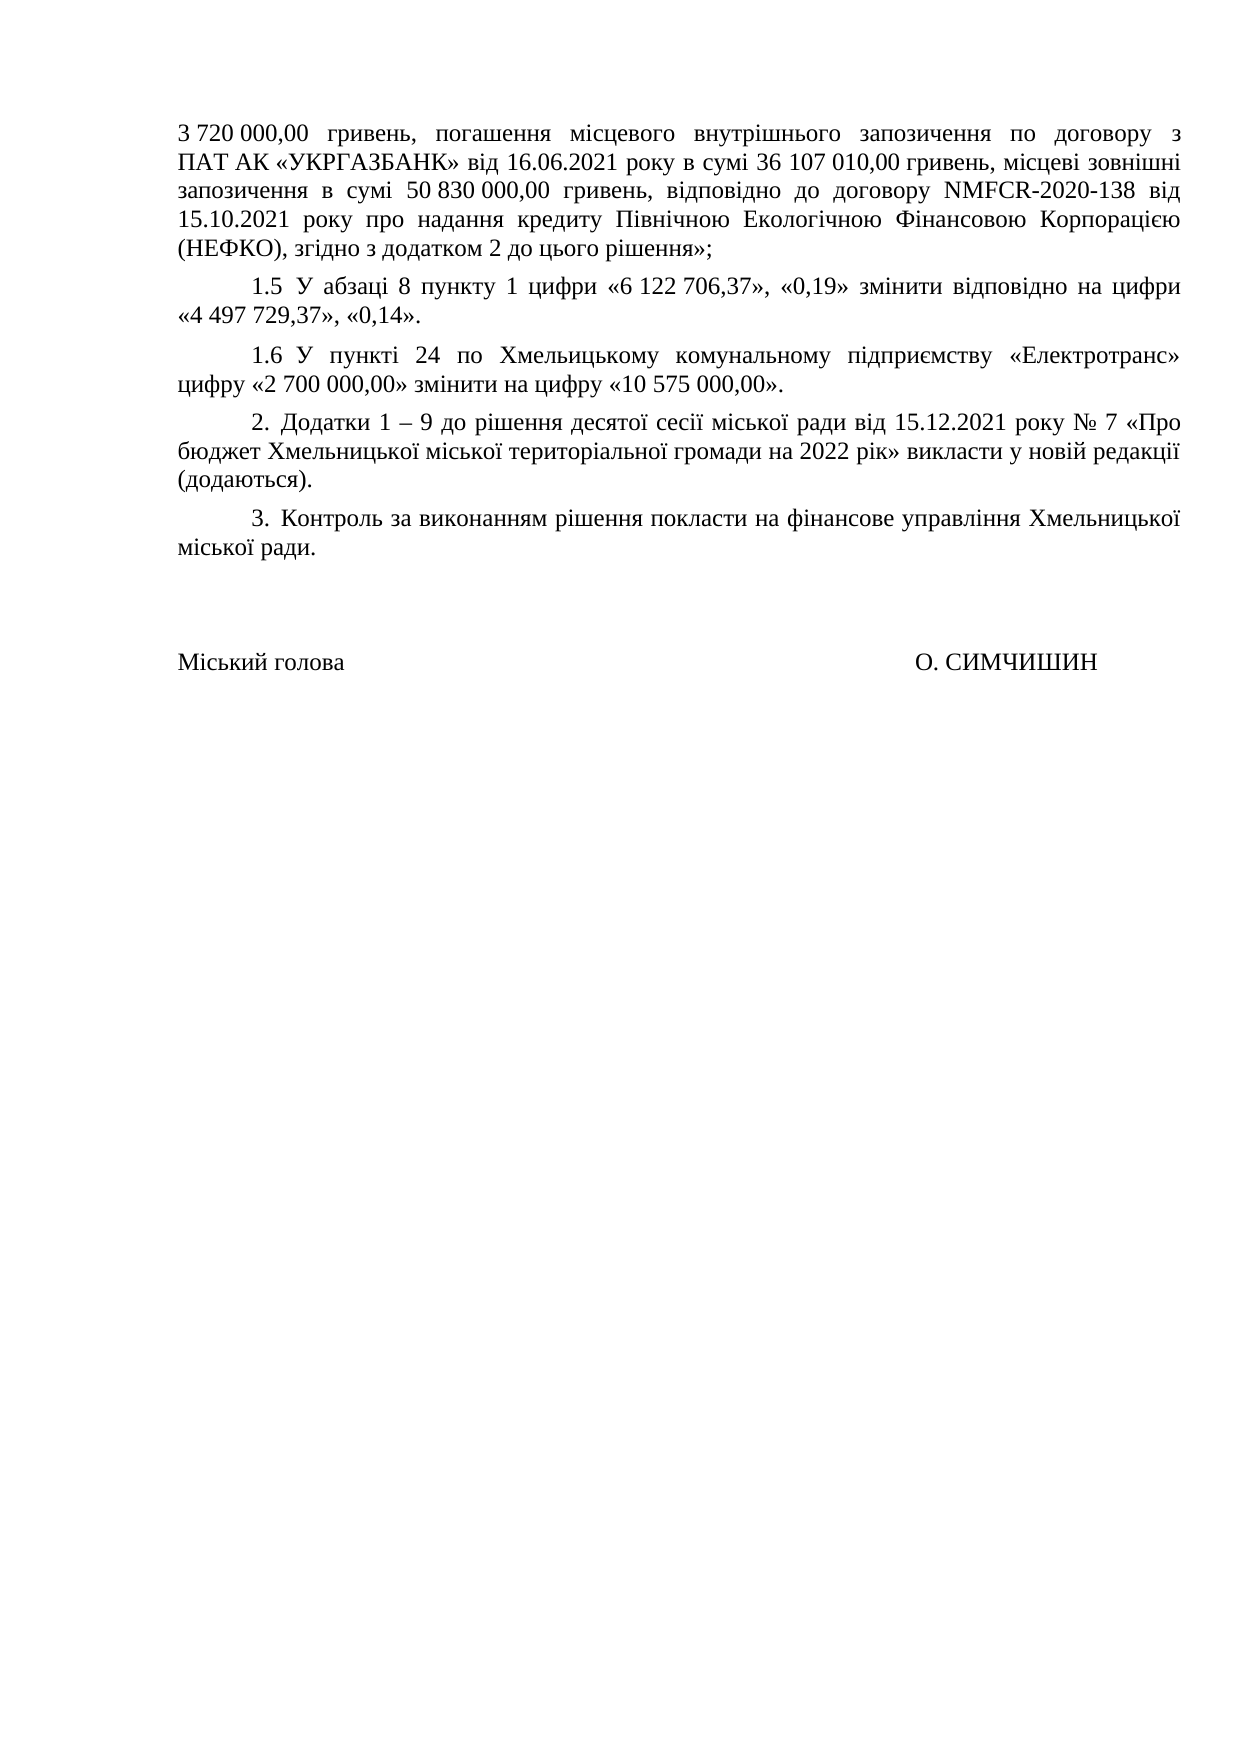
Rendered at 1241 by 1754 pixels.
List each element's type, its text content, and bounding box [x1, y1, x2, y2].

list Контроль за виконанням рішення покласти на фінансове управління Хмельницької міської ради. [177, 503, 1181, 560]
list У абзаці 8 пункту 1 цифри «6 122 706,37», «0,19» змінити відповідно на цифри «4 497 729,37», «0,14». [177, 271, 1181, 329]
list У пункті 24 по Хмельицькому комунальному підприємству «Електротранс» цифру «2 700 000,00» змінити на цифру «10 575 000,00». [177, 340, 1181, 397]
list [177, 118, 1181, 262]
text Міський голова О. СИМЧИШИН [177, 647, 1181, 675]
list Додатки 1 – 9 до рішення десятої сесії міської ради від 15.12.2021 року № 7 «Про бюджет Хмельницької міської територіальної громади на 2022 рік» викласти у новій редакції (додаються). [177, 407, 1181, 493]
